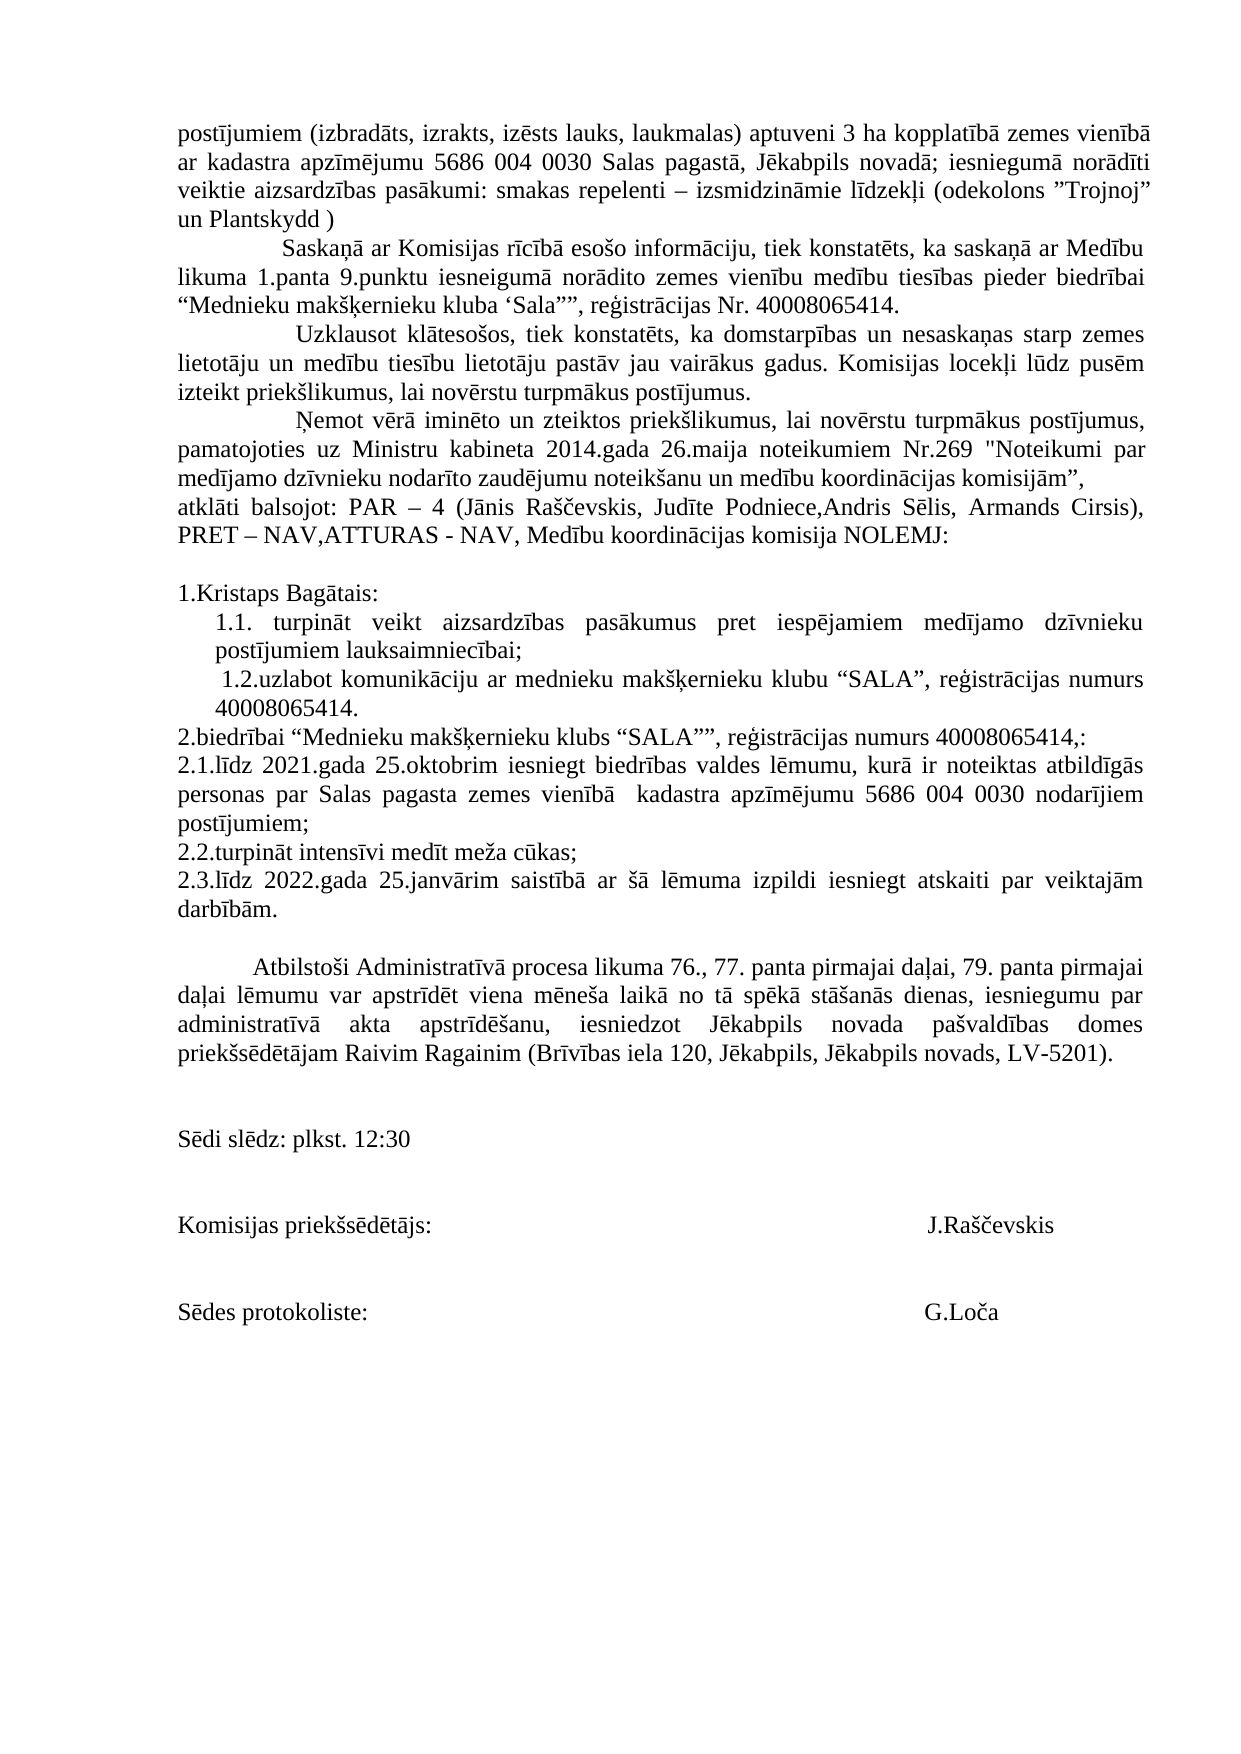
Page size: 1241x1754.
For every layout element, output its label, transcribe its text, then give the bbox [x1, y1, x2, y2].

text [177, 118, 1152, 233]
text Komisijas priekšsēdētājs: J.Raščevskis [177, 1211, 1240, 1239]
text 2.biedrībai “Mednieku makšķernieku klubs “SALA””, reģistrācijas numurs 40008065414,: [177, 722, 1144, 751]
text Ņemot vērā iminēto un zteiktos priekšlikumus, lai novērstu turpmākus postījumus, pamatojoties uz Ministru kabineta 2014.gada 26.maija noteikumiem Nr.269 "Noteikumi par medījamo dzīvnieku nodarīto zaudējumu noteikšanu un medību koordinācijas komisijām”, [177, 406, 1146, 492]
text Uzklausot klātesošos, tiek konstatēts, ka domstarpības un nesaskaņas starp zemes lietotāju un medību tiesību lietotāju pastāv jau vairākus gadus. Komisijas locekļi lūdz pusēm izteikt priekšlikumus, lai novērstu turpmākus postījumus. [177, 319, 1146, 406]
text 1.Kristaps Bagātais: [177, 578, 1144, 607]
text atklāti balsojot: PAR – 4 (Jānis Raščevskis, Judīte Podniece,Andris Sēlis, Armands Cirsis), PRET – NAV,ATTURAS - NAV, Medību koordinācijas komisija NOLEMJ: [177, 492, 1146, 549]
text Saskaņā ar Komisijas rīcībā esošo informāciju, tiek konstatēts, ka saskaņā ar Medību likuma 1.panta 9.punktu iesneigumā norādito zemes vienību medību tiesības pieder biedrībai “Mednieku makšķernieku kluba ‘Sala””, reģistrācijas Nr. 40008065414. [177, 233, 1146, 319]
text 1.1. turpināt veikt aizsardzības pasākumus pret iespējamiem medījamo dzīvnieku postījumiem lauksaimniecībai; [215, 607, 1144, 664]
text 2.2.turpināt intensīvi medīt meža cūkas; [177, 837, 1144, 866]
text Sēdes protokoliste: G.Loča [177, 1297, 1152, 1326]
text 2.3.līdz 2022.gada 25.janvārim saistībā ar šā lēmuma izpildi iesniegt atskaiti par veiktajām darbībām. [177, 866, 1144, 923]
text 2.1.līdz 2021.gada 25.oktobrim iesniegt biedrības valdes lēmumu, kurā ir noteiktas atbildīgās personas par Salas pagasta zemes vienībā kadastra apzīmējumu 5686 004 0030 nodarījiem postījumiem; [177, 751, 1144, 837]
text 1.2.uzlabot komunikāciju ar mednieku makšķernieku klubu “SALA”, reģistrācijas numurs 40008065414. [215, 664, 1144, 722]
text Sēdi slēdz: plkst. 12:30 [177, 1124, 1152, 1153]
text Atbilstoši Administratīvā procesa likuma 76., 77. panta pirmajai daļai, 79. panta pirmajai daļai lēmumu var apstrīdēt viena mēneša laikā no tā spēkā stāšanās dienas, iesniegumu par administratīvā akta apstrīdēšanu, iesniedzot Jēkabpils novada pašvaldības domes priekšsēdētājam Raivim Ragainim (Brīvības iela 120, Jēkabpils, Jēkabpils novads, LV-5201). [177, 952, 1144, 1067]
